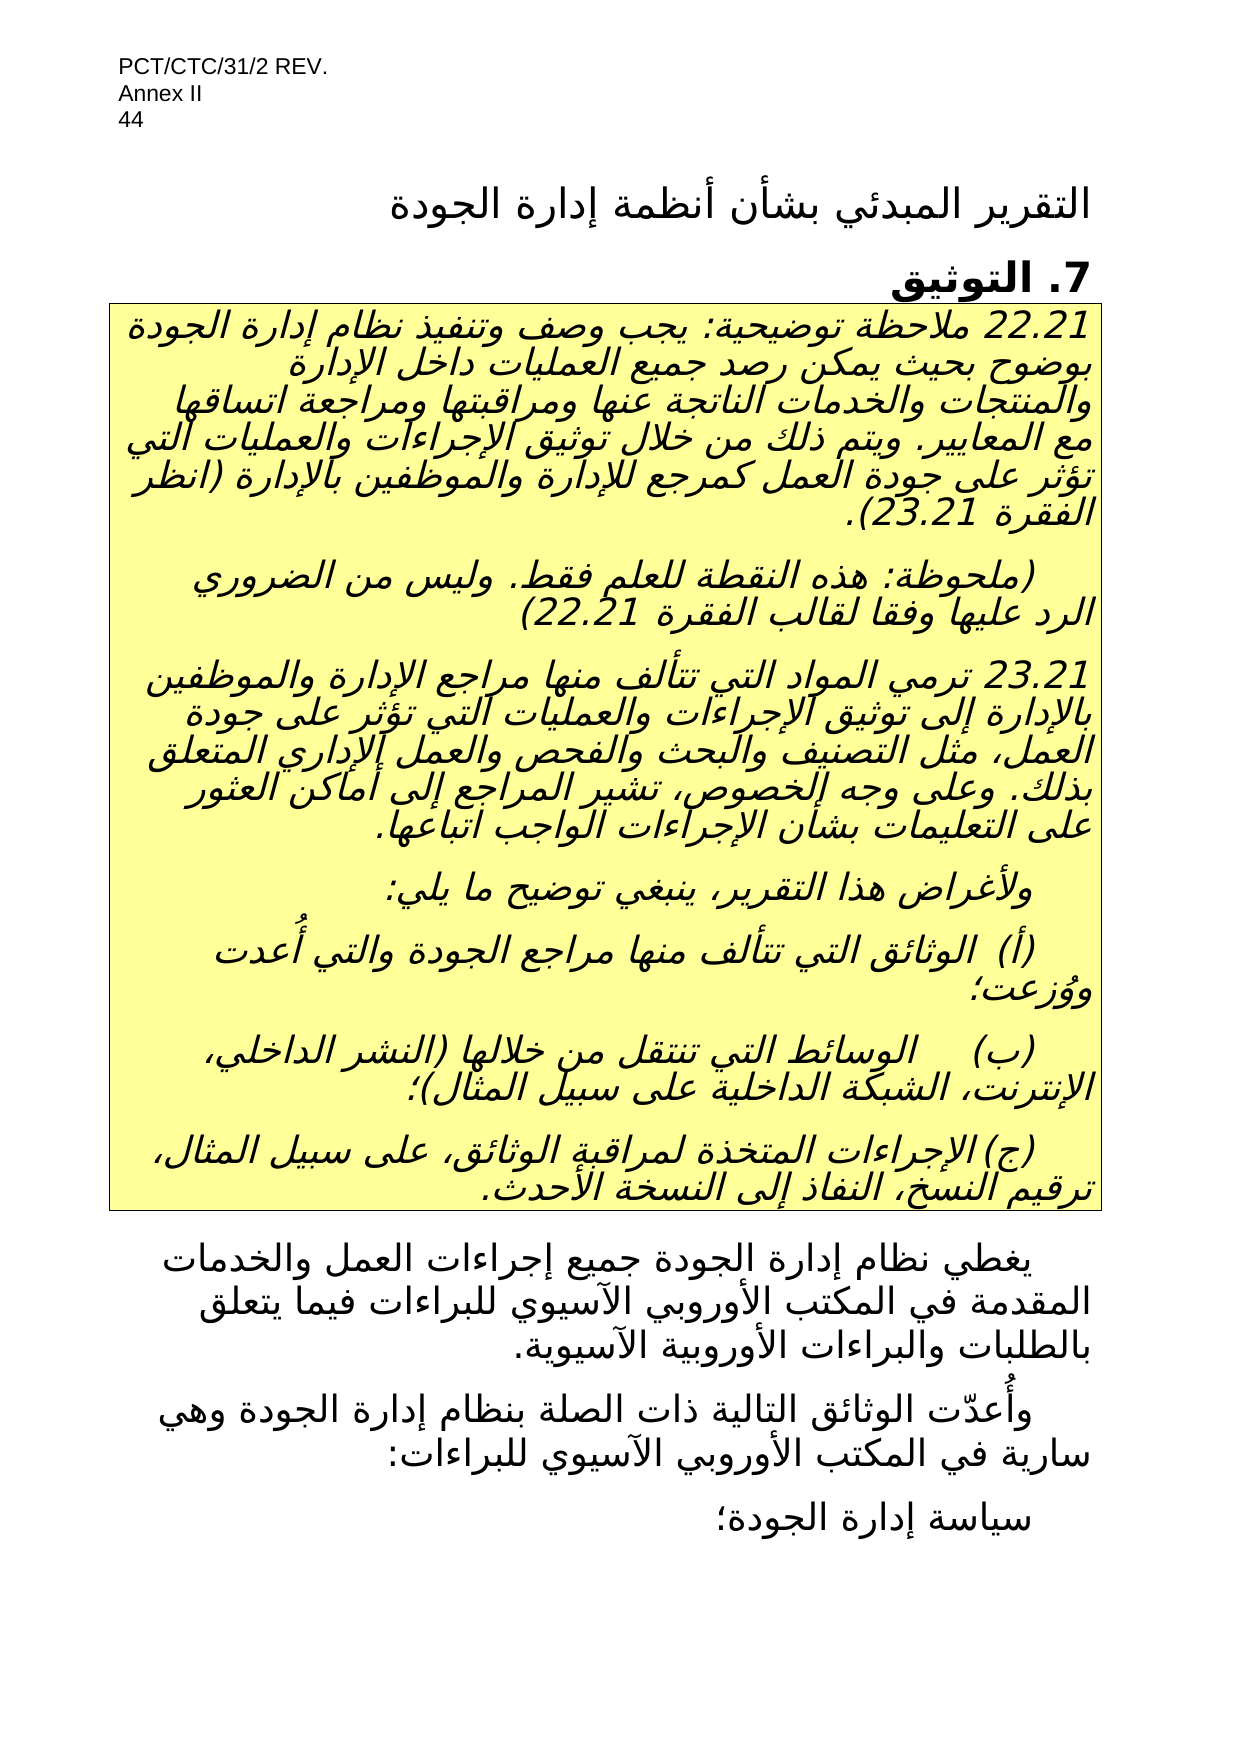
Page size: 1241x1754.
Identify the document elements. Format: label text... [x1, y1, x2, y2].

text 22.21 ملاحظة توضيحية: يجب وصف وتنفيذ نظام إدارة الجودة بوضوح بحيث يمكن رصد جميع العمليات داخل الإدارة والمنتجات والخدمات الناتجة عنها ومراقبتها ومراجعة اتساقها مع المعايير. ويتم ذلك من خلال توثيق الإجراءات والعمليات التي تؤثر على جودة العمل كمرجع للإدارة والموظفين بالإدارة (انظر الفقرة 23.21). [110, 304, 1101, 533]
text يغطي نظام إدارة الجودة جميع إجراءات العمل والخدمات المقدمة في المكتب الأوروبي الآسيوي للبراءات فيما يتعلق بالطلبات والبراءات الأوروبية الآسيوية. [118, 1236, 1092, 1367]
text ولأغراض هذا التقرير، ينبغي توضيح ما يلي: [110, 865, 1101, 908]
text سياسة إدارة الجودة؛ [118, 1496, 1092, 1540]
text (ج) الإجراءات المتخذة لمراقبة الوثائق، على سبيل المثال، ترقيم النسخ، النفاذ إلى النسخة الأحدث. [110, 1128, 1101, 1210]
text وأُعدّت الوثائق التالية ذات الصلة بنظام إدارة الجودة وهي سارية في المكتب الأوروبي الآسيوي للبراءات: [118, 1388, 1092, 1475]
text (أ) الوثائق التي تتألف منها مراجع الجودة والتي أُعدت ووُزعت؛ [110, 928, 1101, 1008]
text (ب) الوسائط التي تنتقل من خلالها (النشر الداخلي، الإنترنت، الشبكة الداخلية على سبيل المثال)؛ [110, 1028, 1101, 1108]
text (ملحوظة: هذه النقطة للعلم فقط. وليس من الضروري الرد عليها وفقا لقالب الفقرة 22.21) [110, 553, 1101, 633]
subtitle 7. التوثيق [118, 254, 1092, 303]
text 23.21 ترمي المواد التي تتألف منها مراجع الإدارة والموظفين بالإدارة إلى توثيق الإجراءات والعمليات التي تؤثر على جودة العمل، مثل التصنيف والبحث والفحص والعمل الإداري المتعلق بذلك. وعلى وجه الخصوص، تشير المراجع إلى أماكن العثور على التعليمات بشأن الإجراءات الواجب اتباعها. [110, 653, 1101, 846]
